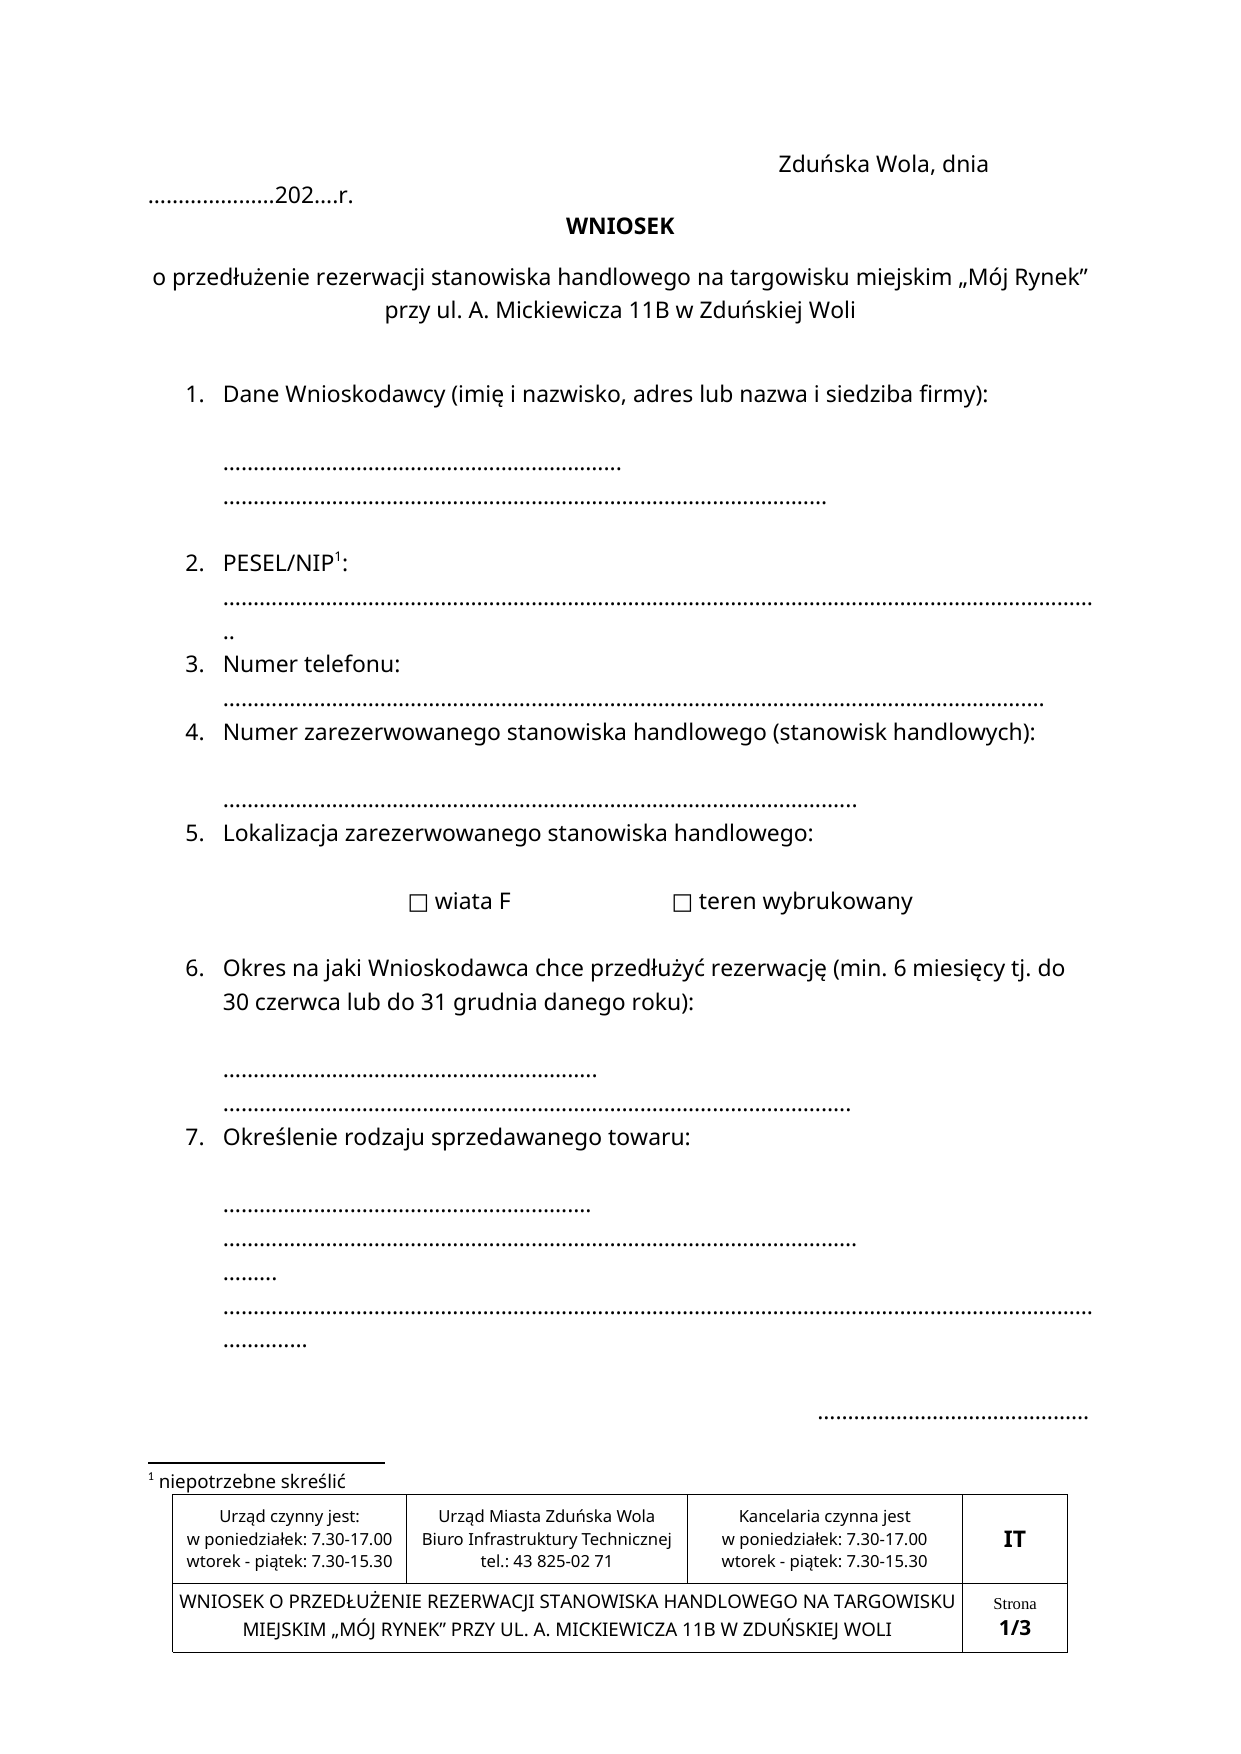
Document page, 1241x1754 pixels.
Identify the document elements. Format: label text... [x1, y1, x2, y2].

text Zduńska Wola, dnia …………………202….r. [148, 148, 1093, 210]
list …………………………………………………….…………………………………………………………………………………………… [223, 1188, 1093, 1253]
list ……………………………………………………..………………………………………………………………………………………….. [223, 1053, 1093, 1118]
list ………………………………………………………...…………………………………………………………………………………….… [223, 446, 1093, 511]
list Dane Wnioskodawcy (imię i nazwisko, adres lub nazwa i siedziba firmy): [185, 378, 1093, 410]
list Numer telefonu: ………………………………………………………………………………………………………………………. [185, 648, 1093, 713]
list Numer zarezerwowanego stanowiska handlowego (stanowisk handlowych): [185, 716, 1093, 747]
list Okres na jaki Wnioskodawca chce przedłużyć rezerwację (min. 6 miesięcy tj. do 30 czerwca lub do 31 grudnia danego roku): [185, 952, 1093, 1017]
list □ wiata F □ teren wybrukowany [223, 885, 1093, 916]
list Określenie rodzaju sprzedawanego towaru: [185, 1121, 1093, 1152]
text WNIOSEK [148, 210, 1093, 241]
list …………………………………………………………………………………………... [223, 783, 1093, 815]
text o przedłużenie rezerwacji stanowiska handlowego na targowisku miejskim „Mój Rynek” [148, 261, 1093, 292]
list ……...………………………………………………………………………………………………………………………………………..… [223, 1256, 1093, 1355]
list Lokalizacja zarezerwowanego stanowiska handlowego: [185, 817, 1093, 848]
text ……………………………………… [148, 1395, 1093, 1426]
list PESEL/NIP:……………………………………………………………………………………………………………………………….. [185, 547, 1093, 646]
text przy ul. A. Mickiewicza 11B w Zduńskiej Woli [148, 294, 1093, 326]
